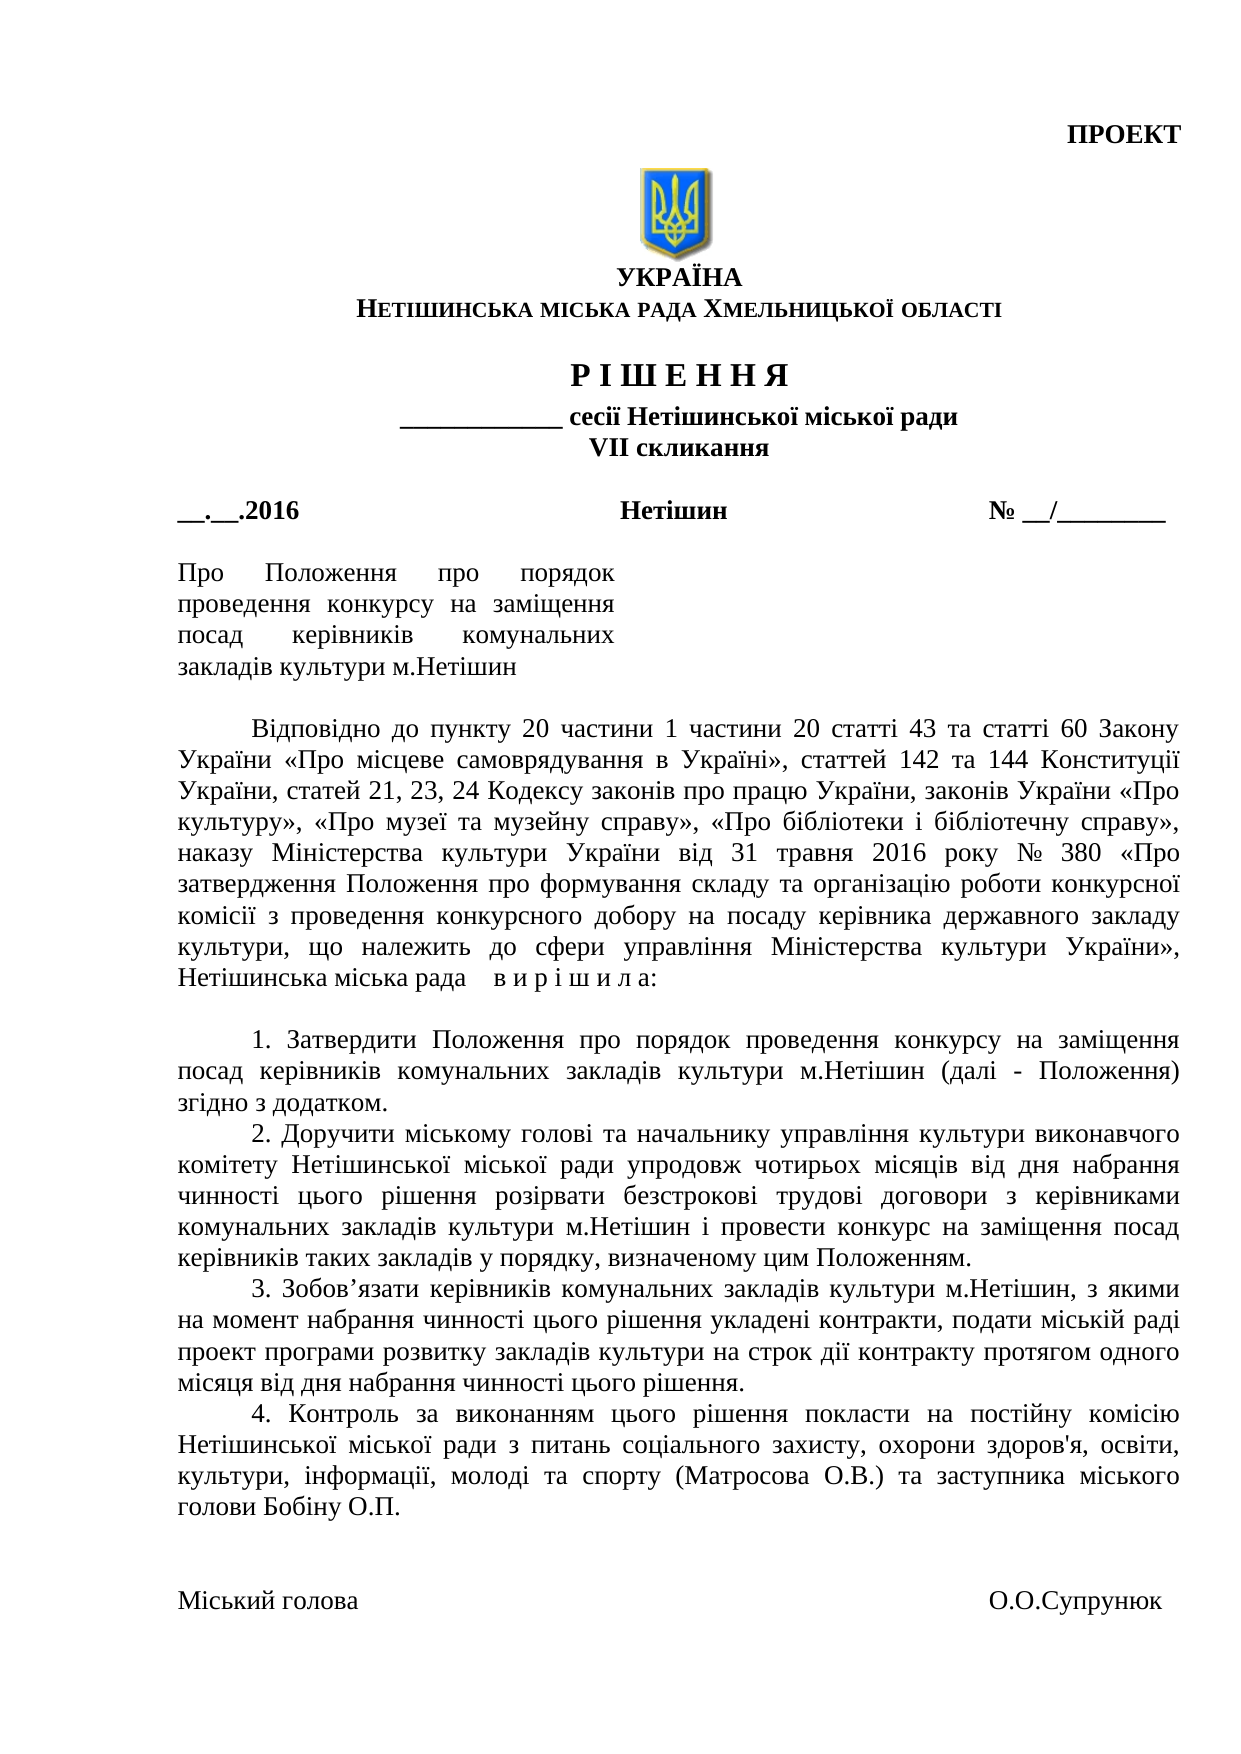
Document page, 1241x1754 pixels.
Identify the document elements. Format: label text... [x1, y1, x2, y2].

text УКРАЇНА [177, 149, 1181, 292]
text 2. Доручити міському голові та начальнику управління культури виконавчого комітету Нетішинської міської ради упродовж чотирьох місяців від дня набрання чинності цього рішення розірвати безстрокові трудові договори з керівниками комунальних закладів культури м.Нетішин і провести конкурс на заміщення посад керівників таких закладів у порядку, визначеному цим Положенням. [177, 1117, 1181, 1272]
text Про Положення про порядок проведення конкурсу на заміщення посад керівників комунальних закладів культури м.Нетішин [177, 556, 615, 681]
text 4. Контроль за виконанням цього рішення покласти на постійну комісію Нетішинської міської ради з питань соціального захисту, охорони здоров'я, освіти, культури, інформації, молоді та спорту (Матросова О.В.) та заступника міського голови Бобіну О.П. [177, 1397, 1181, 1522]
text Міський голова О.О.Супрунюк [177, 1584, 1181, 1615]
text 3. Зобов’язати керівників комунальних закладів культури м.Нетішин, з якими на момент набрання чинності цього рішення укладені контракти, подати міській раді проект програми розвитку закладів культури на строк дії контракту протягом одного місяця від дня набрання чинності цього рішення. [177, 1272, 1181, 1397]
text VІІ скликання [177, 432, 1181, 463]
text Відповідно до пункту 20 частини 1 частини 20 статті 43 та статті 60 Закону України «Про місцеве самоврядування в Україні», статтей 142 та 144 Конституції України, статей 21, 23, 24 Кодексу законів про працю України, законів України «Про культуру», «Про музеї та музейну справу», «Про бібліотеки і бібліотечну справу», наказу Міністерства культури України від 31 травня 2016 року № 380 «Про затвердження Положення про формування складу та організацію роботи конкурсної комісії з проведення конкурсного добору на посаду керівника державного закладу культури, що належить до сфери управління Міністерства культури України», Нетішинська міська рада в и р і ш и л а: [177, 712, 1181, 992]
text Р І Ш Е Н Н Я [177, 355, 1181, 393]
text 1. Затвердити Положення про порядок проведення конкурсу на заміщення посад керівників комунальних закладів культури м.Нетішин (далі - Положення) згідно з додатком. [177, 1023, 1181, 1117]
picture [640, 168, 714, 262]
text ПРОЕКТ [177, 118, 1181, 149]
text ____________ сесії Нетішинської міської ради [177, 400, 1181, 432]
text Нетішинська міська рада Хмельницької області [177, 292, 1181, 324]
text __.__.2016 Нетішин № __/________ [177, 494, 1181, 525]
